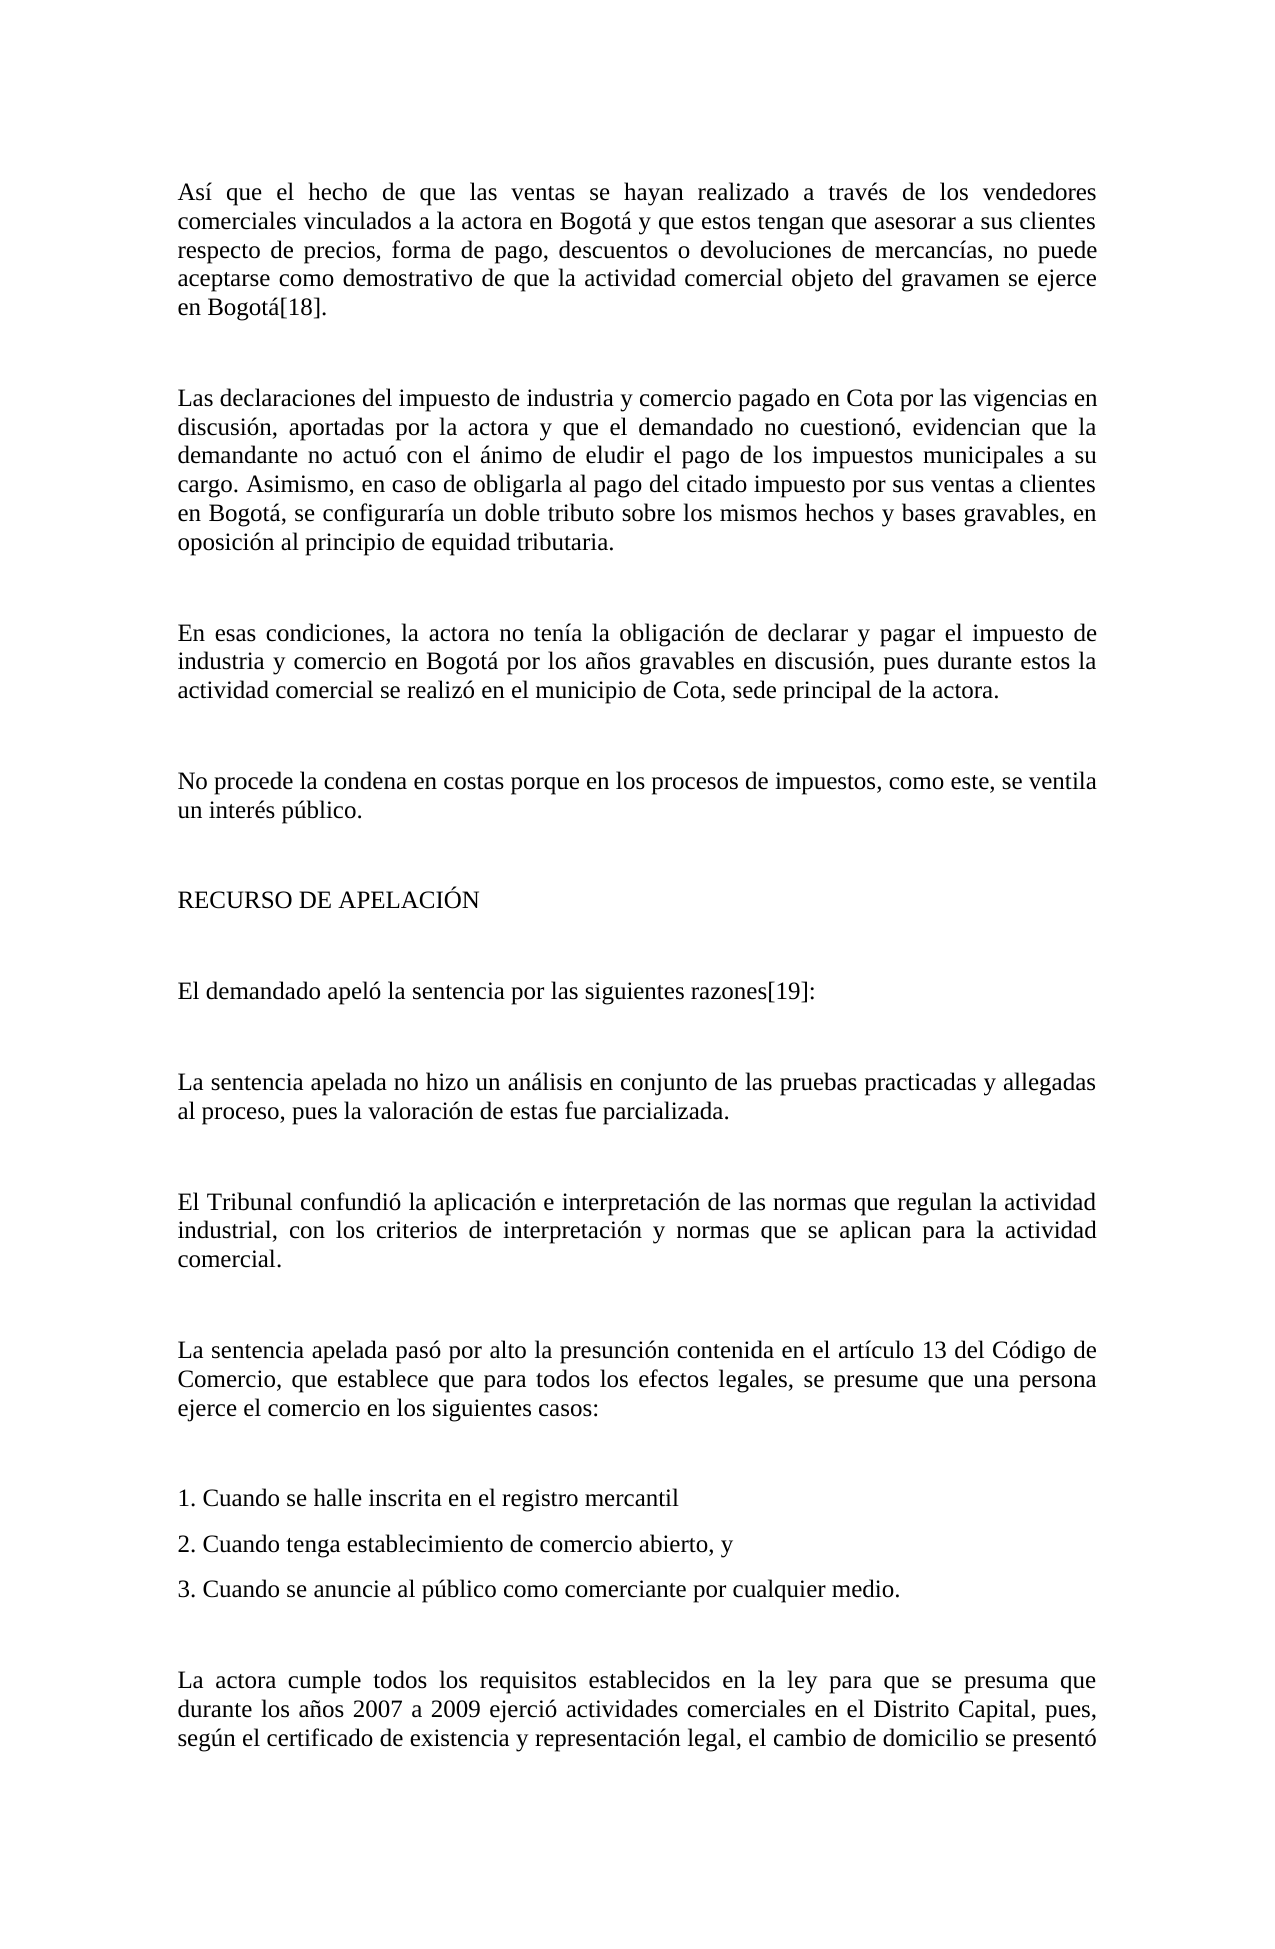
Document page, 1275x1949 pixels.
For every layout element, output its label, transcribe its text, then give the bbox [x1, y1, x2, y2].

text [177, 1665, 1098, 1751]
text Las declaraciones del impuesto de industria y comercio pagado en Cota por las vigencias en discusión, aportadas por la actora y que el demandado no cuestionó, evidencian que la demandante no actuó con el ánimo de eludir el pago de los impuestos municipales a su cargo. Asimismo, en caso de obligarla al pago del citado impuesto por sus ventas a clientes en Bogotá, se configuraría un doble tributo sobre los mismos hechos y bases gravables, en oposición al principio de equidad tributaria. [177, 383, 1098, 556]
text RECURSO DE APELACIÓN [177, 886, 1098, 914]
text No procede la condena en costas porque en los procesos de impuestos, como este, se ventila un interés público. [177, 766, 1098, 823]
text La sentencia apelada pasó por alto la presunción contenida en el artículo 13 del Código de Comercio, que establece que para todos los efectos legales, se presume que una persona ejerce el comercio en los siguientes casos: [177, 1335, 1098, 1421]
text Así que el hecho de que las ventas se hayan realizado a través de los vendedores comerciales vinculados a la actora en Bogotá y que estos tengan que asesorar a sus clientes respecto de precios, forma de pago, descuentos o devoluciones de mercancías, no puede aceptarse como demostrativo de que la actividad comercial objeto del gravamen se ejerce en Bogotá[18]. [177, 177, 1098, 321]
text El demandado apeló la sentencia por las siguientes razones[19]: [177, 976, 1098, 1005]
text 3. Cuando se anuncie al público como comerciante por cualquier medio. [177, 1574, 1098, 1603]
text La sentencia apelada no hizo un análisis en conjunto de las pruebas practicadas y allegadas al proceso, pues la valoración de estas fue parcializada. [177, 1067, 1098, 1125]
text El Tribunal confundió la aplicación e interpretación de las normas que regulan la actividad industrial, con los criterios de interpretación y normas que se aplican para la actividad comercial. [177, 1187, 1098, 1273]
text En esas condiciones, la actora no tenía la obligación de declarar y pagar el impuesto de industria y comercio en Bogotá por los años gravables en discusión, pues durante estos la actividad comercial se realizó en el municipio de Cota, sede principal de la actora. [177, 618, 1098, 704]
text 1. Cuando se halle inscrita en el registro mercantil [177, 1483, 1098, 1512]
text 2. Cuando tenga establecimiento de comercio abierto, y [177, 1529, 1098, 1558]
